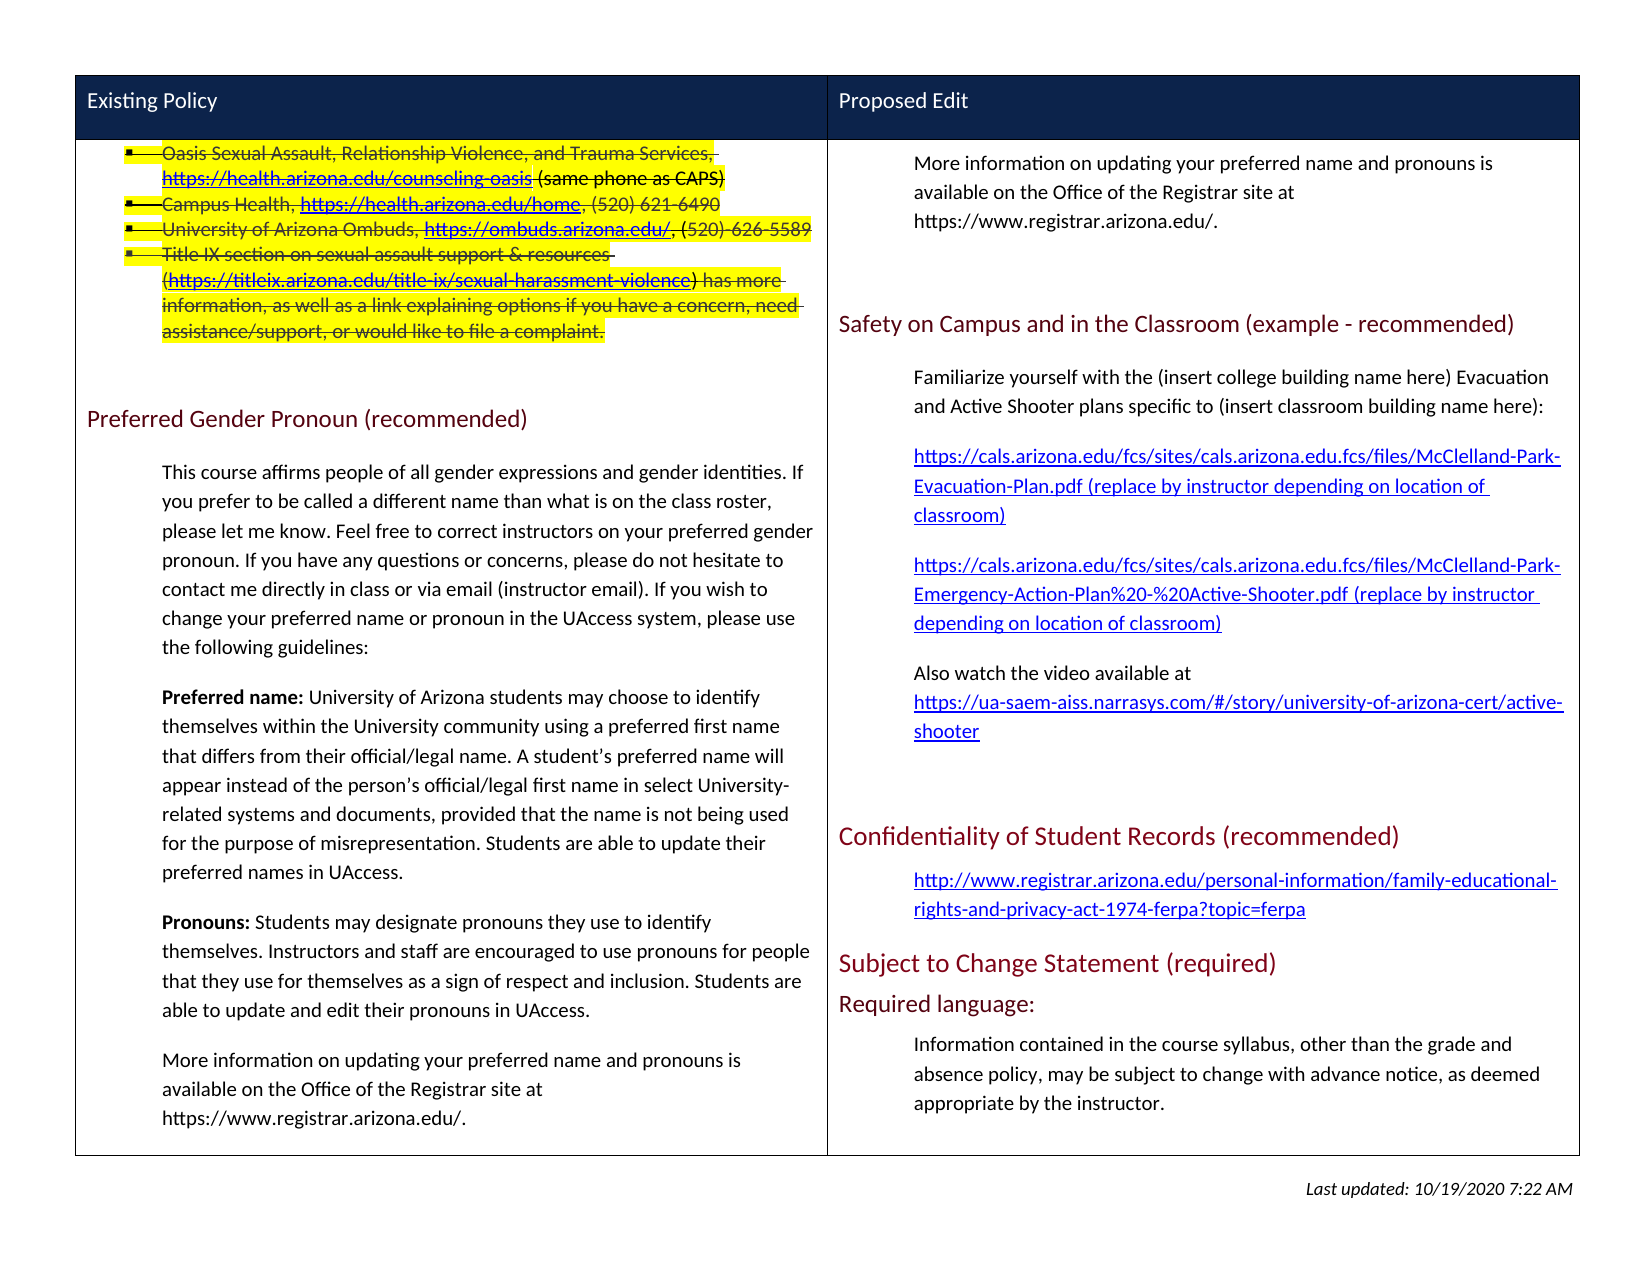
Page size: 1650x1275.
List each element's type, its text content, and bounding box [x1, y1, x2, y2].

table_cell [828, 140, 1579, 1155]
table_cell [76, 140, 827, 1155]
table_header Existing Policy [76, 76, 827, 139]
table_header Proposed Edit [828, 76, 1579, 139]
